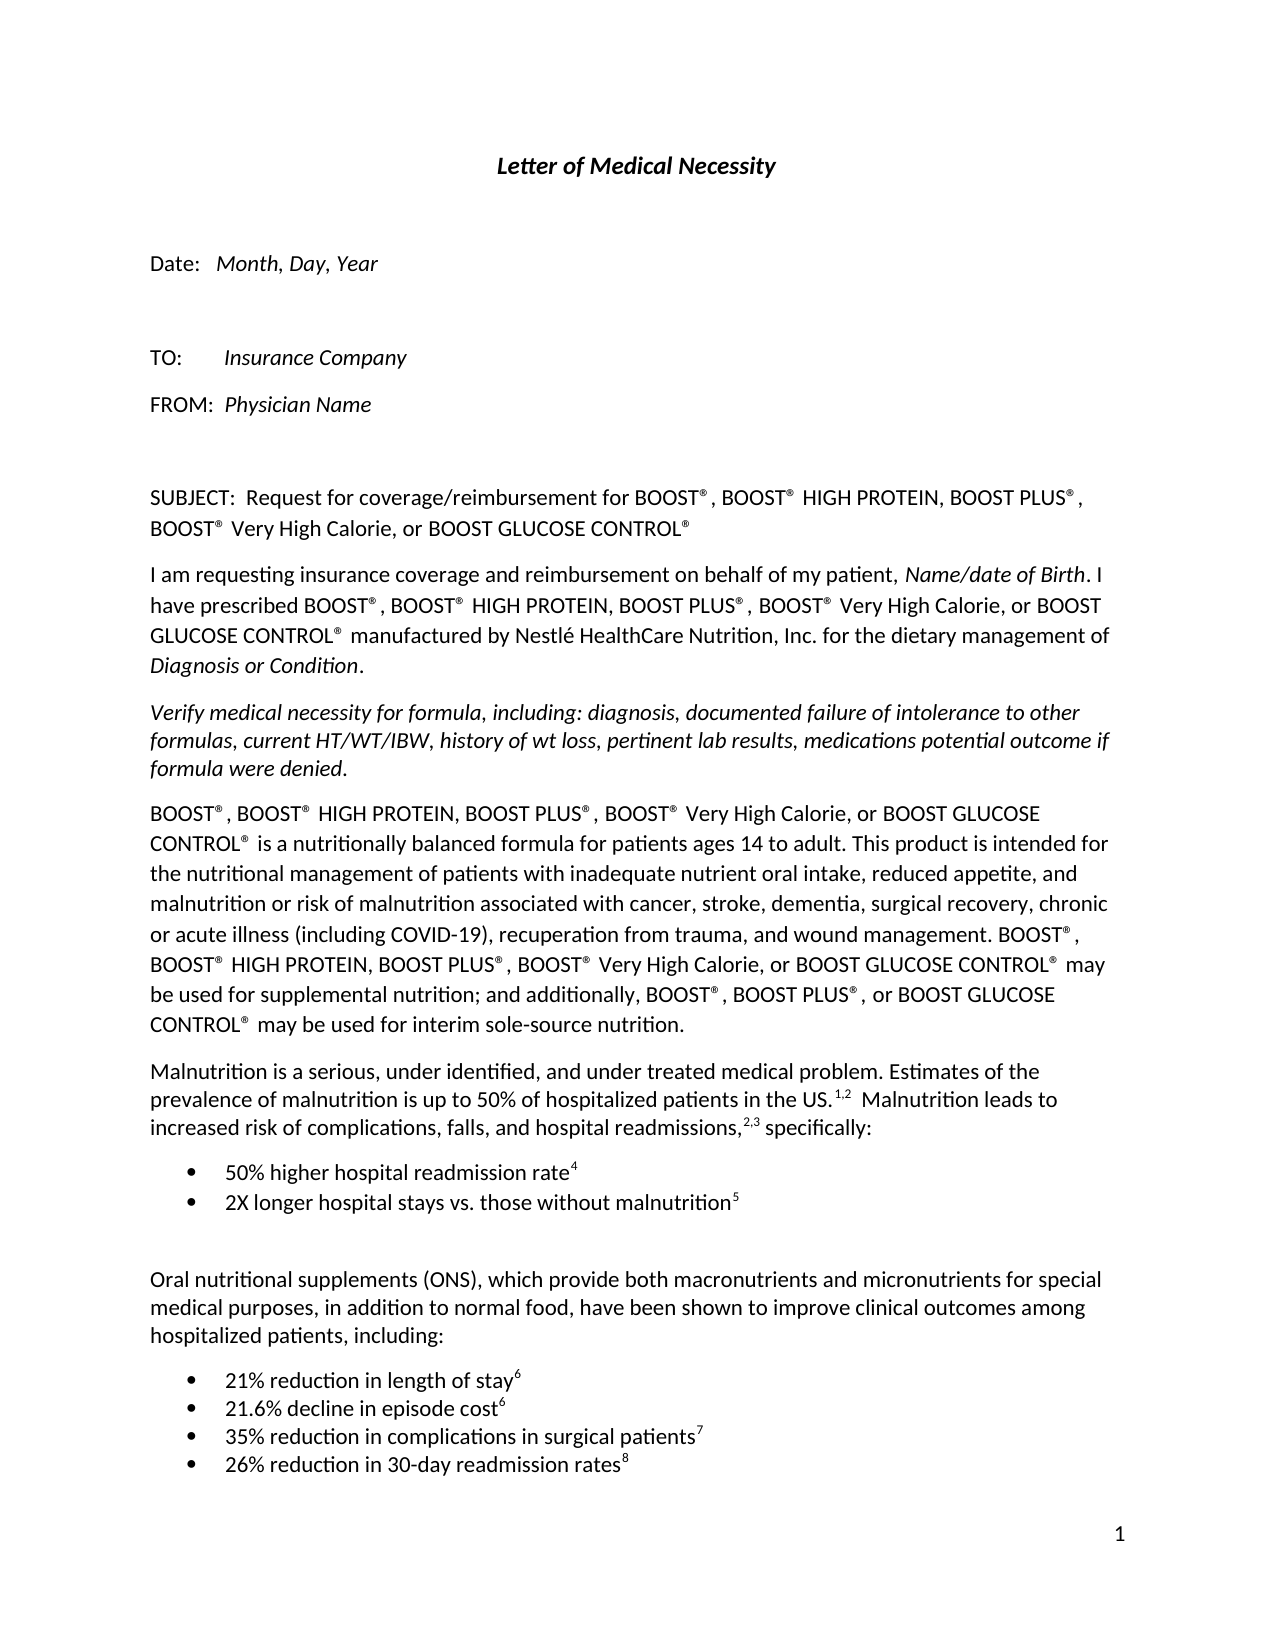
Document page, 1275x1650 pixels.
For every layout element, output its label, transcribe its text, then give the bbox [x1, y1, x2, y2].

text Verify medical necessity for formula, including: diagnosis, documented failure of intolerance to other formulas, current HT/WT/IBW, history of wt loss, pertinent lab results, medications potential outcome if formula were denied. [150, 698, 1125, 782]
text Malnutrition is a serious, under identified, and under treated medical problem. Estimates of the prevalence of malnutrition is up to 50% of hospitalized patients in the US.1,2 Malnutrition leads to increased risk of complications, falls, and hospital readmissions,2,3 specifically: [150, 1057, 1125, 1141]
text Oral nutritional supplements (ONS), which provide both macronutrients and micronutrients for special medical purposes, in addition to normal food, have been shown to improve clinical outcomes among hospitalized patients, including: [150, 1265, 1125, 1349]
list 35% reduction in complications in surgical patients7 [187, 1422, 1125, 1450]
list 26% reduction in 30-day readmission rates8 [187, 1450, 1125, 1478]
text SUBJECT: Request for coverage/reimbursement for BOOST®, BOOST® HIGH PROTEIN, BOOST PLUS®, BOOST® Very High Calorie, or BOOST GLUCOSE CONTROL® [150, 483, 1125, 542]
text BOOST®, BOOST® HIGH PROTEIN, BOOST PLUS®, BOOST® Very High Calorie, or BOOST GLUCOSE CONTROL® is a nutritionally balanced formula for patients ages 14 to adult. This product is intended for the nutritional management of patients with inadequate nutrient oral intake, reduced appetite, and malnutrition or risk of malnutrition associated with cancer, stroke, dementia, surgical recovery, chronic or acute illness (including COVID-19), recuperation from trauma, and wound management. BOOST®, BOOST® HIGH PROTEIN, BOOST PLUS®, BOOST® Very High Calorie, or BOOST GLUCOSE CONTROL® may be used for supplemental nutrition; and additionally, BOOST®, BOOST PLUS®, or BOOST GLUCOSE CONTROL® may be used for interim sole-source nutrition. [150, 799, 1125, 1038]
text TO: Insurance Company [150, 343, 1125, 371]
list 21% reduction in length of stay6 [187, 1366, 1125, 1394]
text Date: Month, Day, Year [150, 249, 1125, 277]
text I am requesting insurance coverage and reimbursement on behalf of my patient, Name/date of Birth. I have prescribed BOOST®, BOOST® HIGH PROTEIN, BOOST PLUS®, BOOST® Very High Calorie, or BOOST GLUCOSE CONTROL® manufactured by Nestlé HealthCare Nutrition, Inc. for the dietary management of Diagnosis or Condition. [150, 561, 1125, 679]
list 50% higher hospital readmission rate4 [187, 1158, 1125, 1186]
list 21.6% decline in episode cost6 [187, 1394, 1125, 1422]
text FROM: Physician Name [150, 390, 1125, 418]
list 2X longer hospital stays vs. those without malnutrition5 [187, 1188, 1125, 1216]
text Letter of Medical Necessity [150, 150, 1125, 181]
